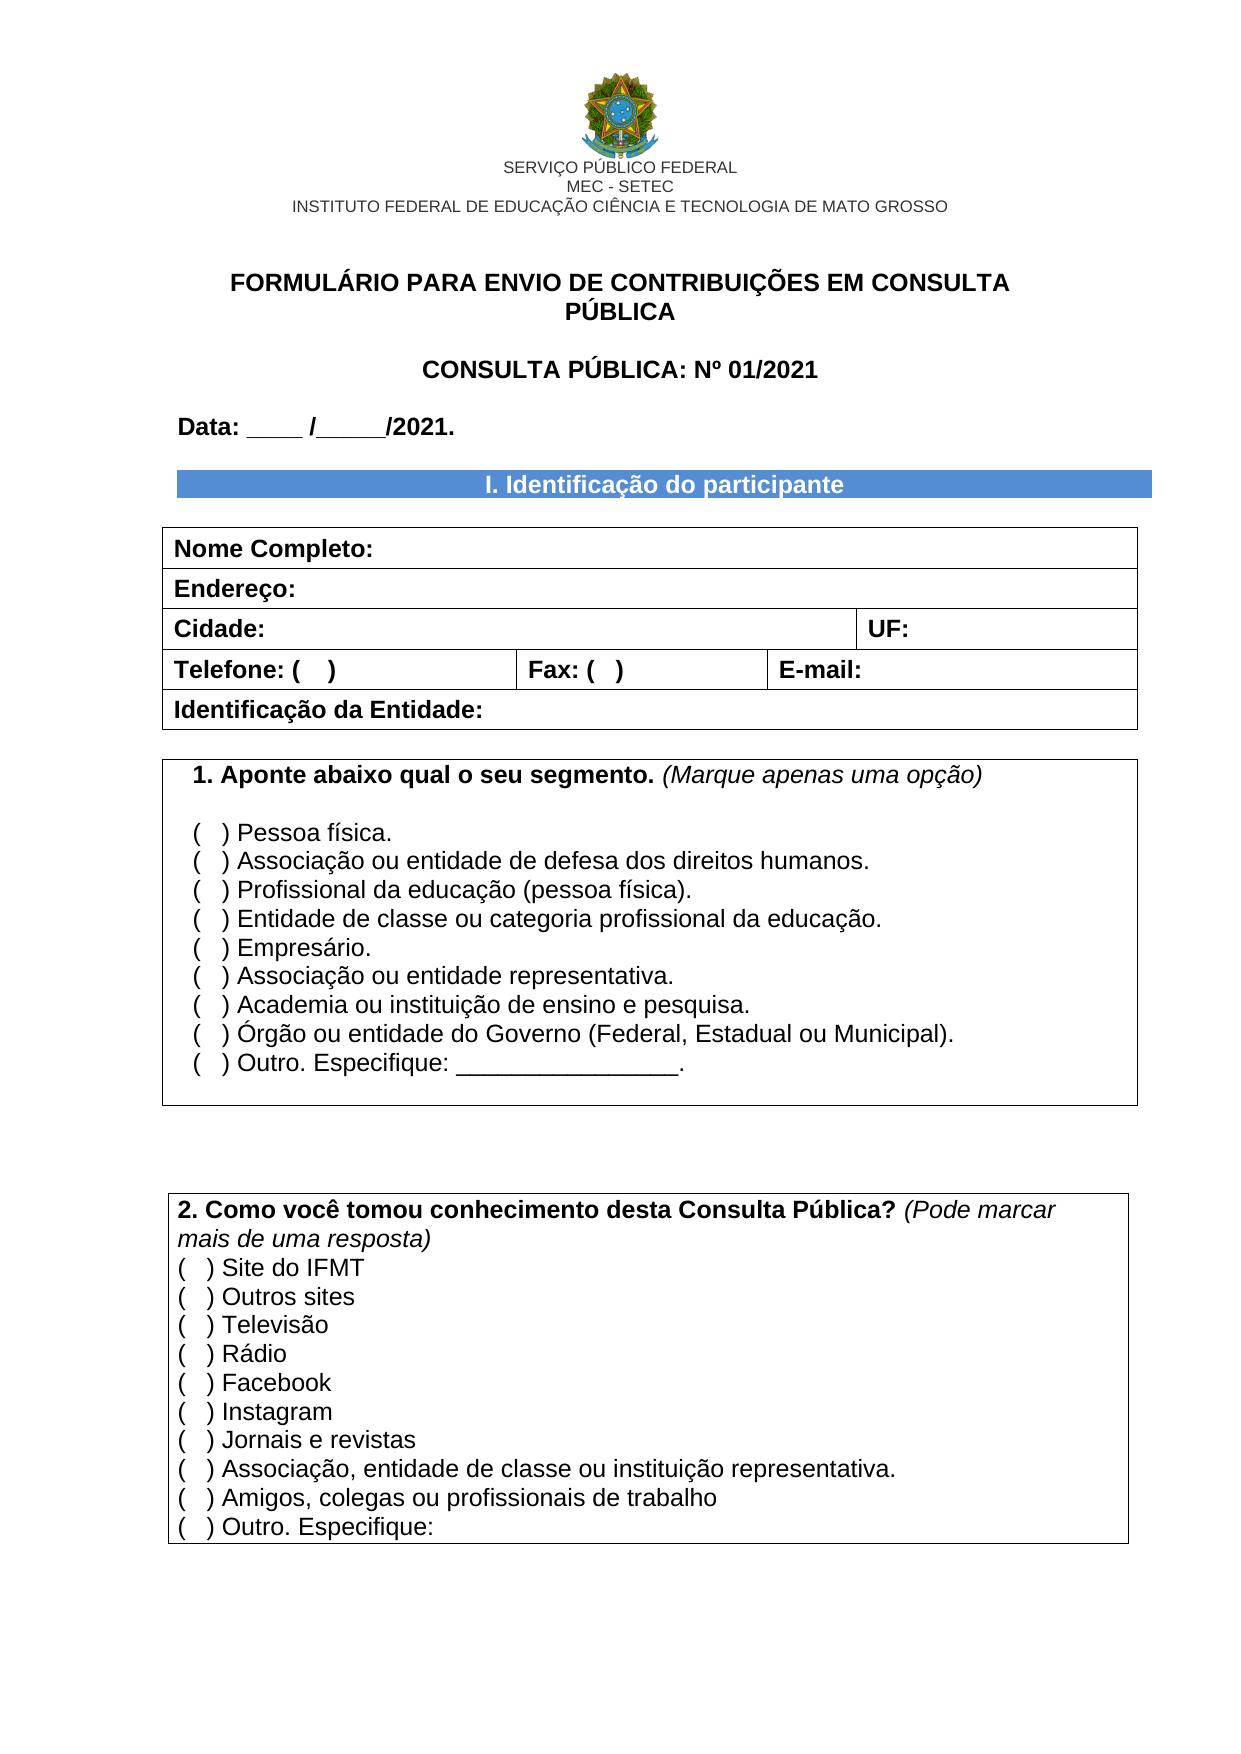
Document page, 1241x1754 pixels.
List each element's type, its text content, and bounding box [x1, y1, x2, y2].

text ( ) Instagram [177, 1397, 1063, 1426]
table_cell Telefone: ( ) [163, 650, 516, 689]
table_cell Cidade: [163, 609, 856, 648]
text ( ) Amigos, colegas ou profissionais de trabalho [177, 1483, 1063, 1509]
text Data: ____ /_____/2021. [177, 412, 1063, 441]
picture [581, 73, 659, 159]
text ( ) Jornais e revistas [177, 1426, 1063, 1454]
text 2. Como você tomou conhecimento desta Consulta Pública? (Pode marcar mais de uma resposta) [169, 1194, 1128, 1253]
text ( ) Outros sites [177, 1282, 1063, 1311]
text ( ) Televisão [177, 1311, 1063, 1339]
text ( ) Facebook [177, 1368, 1063, 1397]
text FORMULÁRIO PARA ENVIO DE CONTRIBUIÇÕES EM CONSULTA PÚBLICA [177, 268, 1063, 326]
text ( ) Outro. Especifique: [169, 1509, 1128, 1543]
table_cell Fax: ( ) [517, 650, 767, 689]
table_cell UF: [857, 609, 1137, 648]
text ( ) Site do IFMT [177, 1253, 1063, 1282]
text I. Identificação do participante [177, 470, 1152, 498]
table_cell Identificação da Entidade: [163, 690, 1137, 729]
table_header Nome Completo: [163, 528, 1137, 568]
text ( ) Rádio [177, 1339, 1063, 1368]
table_header 1. Aponte abaixo qual o seu segmento. (Marque apenas uma opção) ( ) Pessoa física. ( ) Associação ou entidade de defesa dos direitos humanos. ( ) Profissional da educação (pessoa física). ( ) Entidade de classe ou categoria profissional da educação. ( ) Empresário. ( ) Associação ou entidade representativa. ( ) Academia ou instituição de ensino e pesquisa. ( ) Órgão ou entidade do Governo (Federal, Estadual ou Municipal). ( ) Outro. Especifique: ________________. [163, 760, 1137, 1105]
text ( ) Associação, entidade de classe ou instituição representativa. [177, 1454, 1063, 1483]
table_cell E-mail: [768, 650, 1137, 689]
text CONSULTA PÚBLICA: Nº 01/2021 [177, 355, 1063, 383]
table_cell Endereço: [163, 569, 1137, 608]
